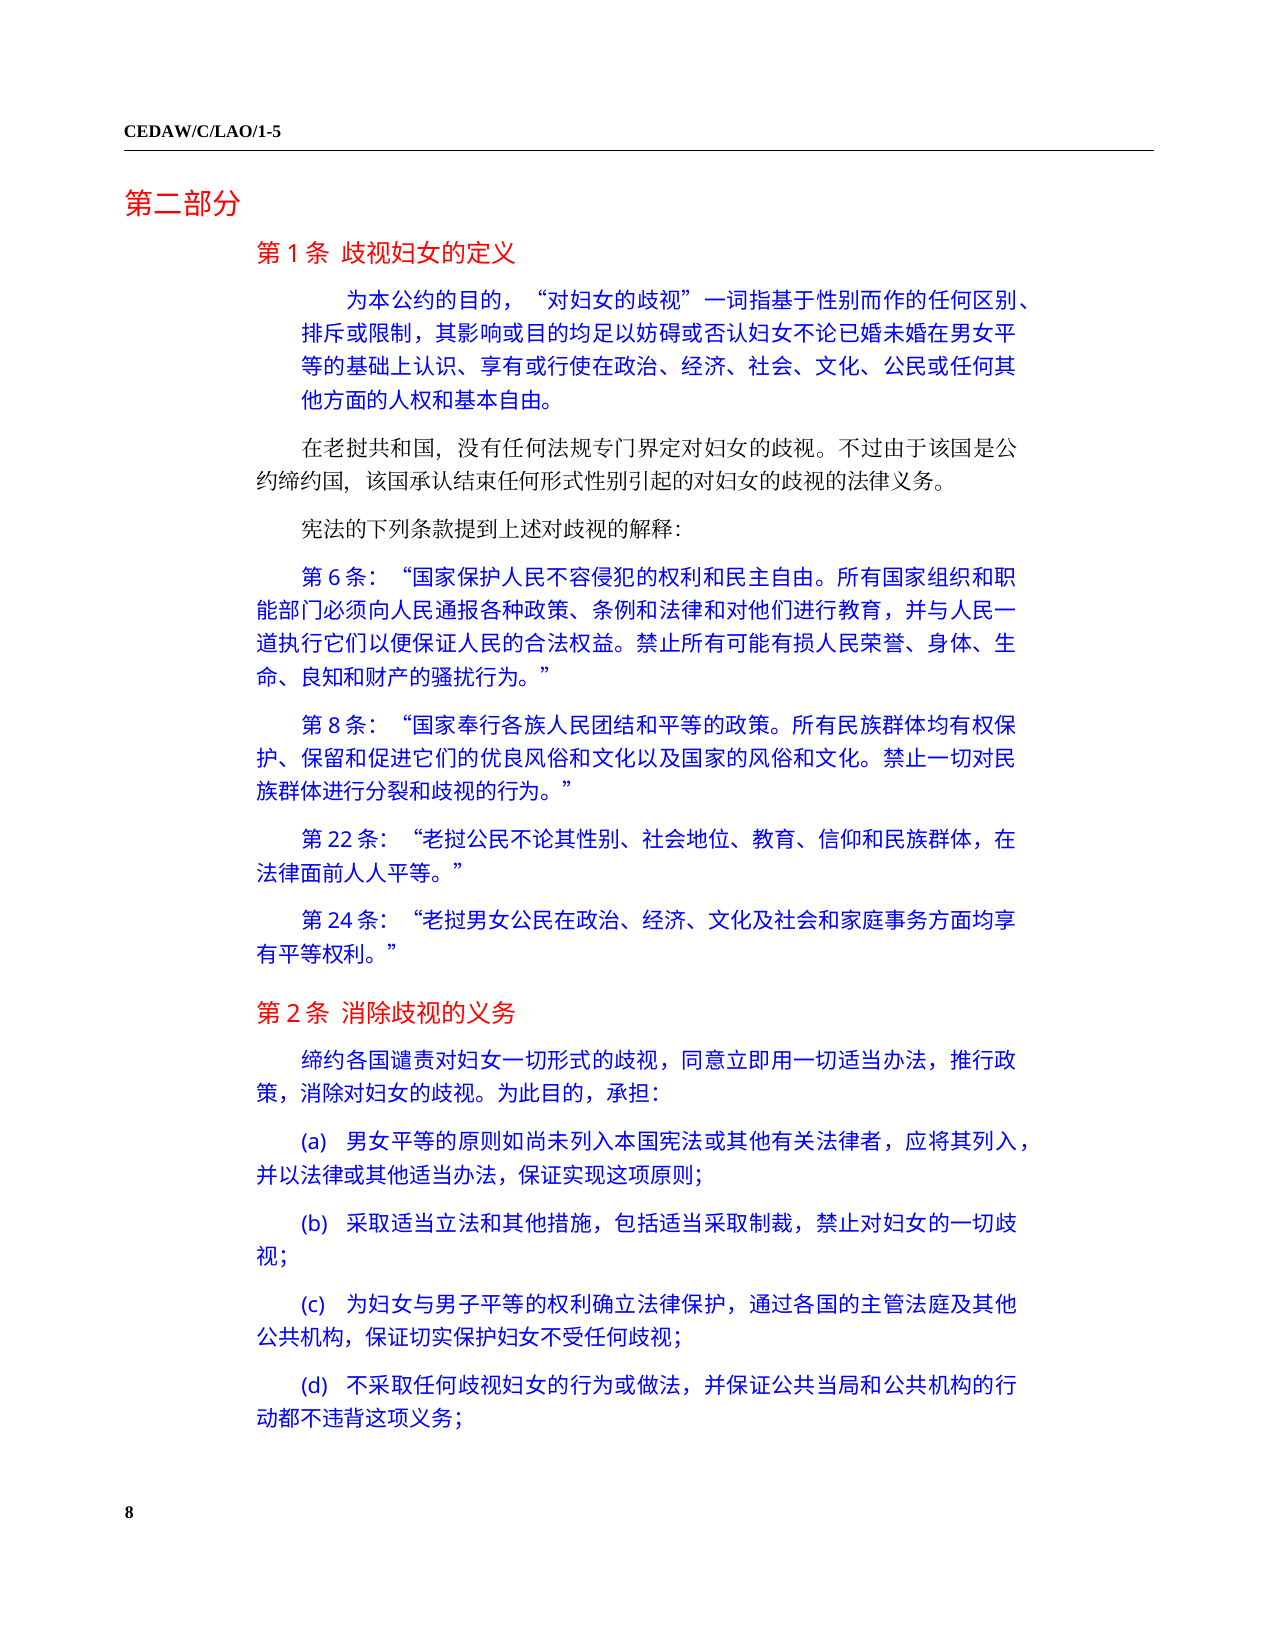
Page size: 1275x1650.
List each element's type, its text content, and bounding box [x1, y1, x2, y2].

text (d) 不采取任何歧视妇女的行为或做法，并保证公共当局和公共机构的行动都不违背这项义务； [256, 1367, 1019, 1433]
text 第8条：“国家奉行各族人民团结和平等的政策。所有民族群体均有权保护、保留和促进它们的优良风俗和文化以及国家的风俗和文化。禁止一切对民族群体进行分裂和歧视的行为。” [256, 706, 1019, 806]
text 第22条：“老挝公民不论其性别、社会地位、教育、信仰和民族群体，在法律面前人人平等。” [256, 821, 1019, 888]
text (b) 采取适当立法和其他措施，包括适当采取制裁，禁止对妇女的一切歧视； [256, 1204, 1019, 1271]
text 第24条：“老挝男女公民在政治、经济、文化及社会和家庭事务方面均享有平等权利。” [256, 902, 1019, 969]
text 宪法的下列条款提到上述对歧视的解释： [256, 511, 1019, 544]
text 第6条：“国家保护人民不容侵犯的权利和民主自由。所有国家组织和职能部门必须向人民通报各种政策、条例和法律和对他们进行教育，并与人民一道执行它们以便保证人民的合法权益。禁止所有可能有损人民荣誉、身体、生命、良知和财产的骚扰行为。” [256, 558, 1019, 692]
text 在老挝共和国，没有任何法规专门界定对妇女的歧视。不过由于该国是公约缔约国，该国承认结束任何形式性别引起的对妇女的歧视的法律义务。 [256, 429, 1019, 496]
text 第2条 消除歧视的义务 [124, 996, 1019, 1029]
text 第二部分 [124, 181, 1019, 223]
text 为本公约的目的，“对妇女的歧视”一词指基于性别而作的任何区别、排斥或限制，其影响或目的均足以妨碍或否认妇女不论已婚未婚在男女平等的基础上认识、享有或行使在政治、经济、社会、文化、公民或任何其他方面的人权和基本自由。 [301, 281, 1019, 415]
text 缔约各国谴责对妇女一切形式的歧视，同意立即用一切适当办法，推行政策，消除对妇女的歧视。为此目的，承担： [256, 1042, 1019, 1108]
text (c) 为妇女与男子平等的权利确立法律保护，通过各国的主管法庭及其他公共机构，保证切实保护妇女不受任何歧视； [256, 1286, 1019, 1352]
text (a) 男女平等的原则如尚未列入本国宪法或其他有关法律者，应将其列入，并以法律或其他适当办法，保证实现这项原则； [256, 1123, 1019, 1190]
text 第1条 歧视妇女的定义 [256, 236, 1019, 269]
